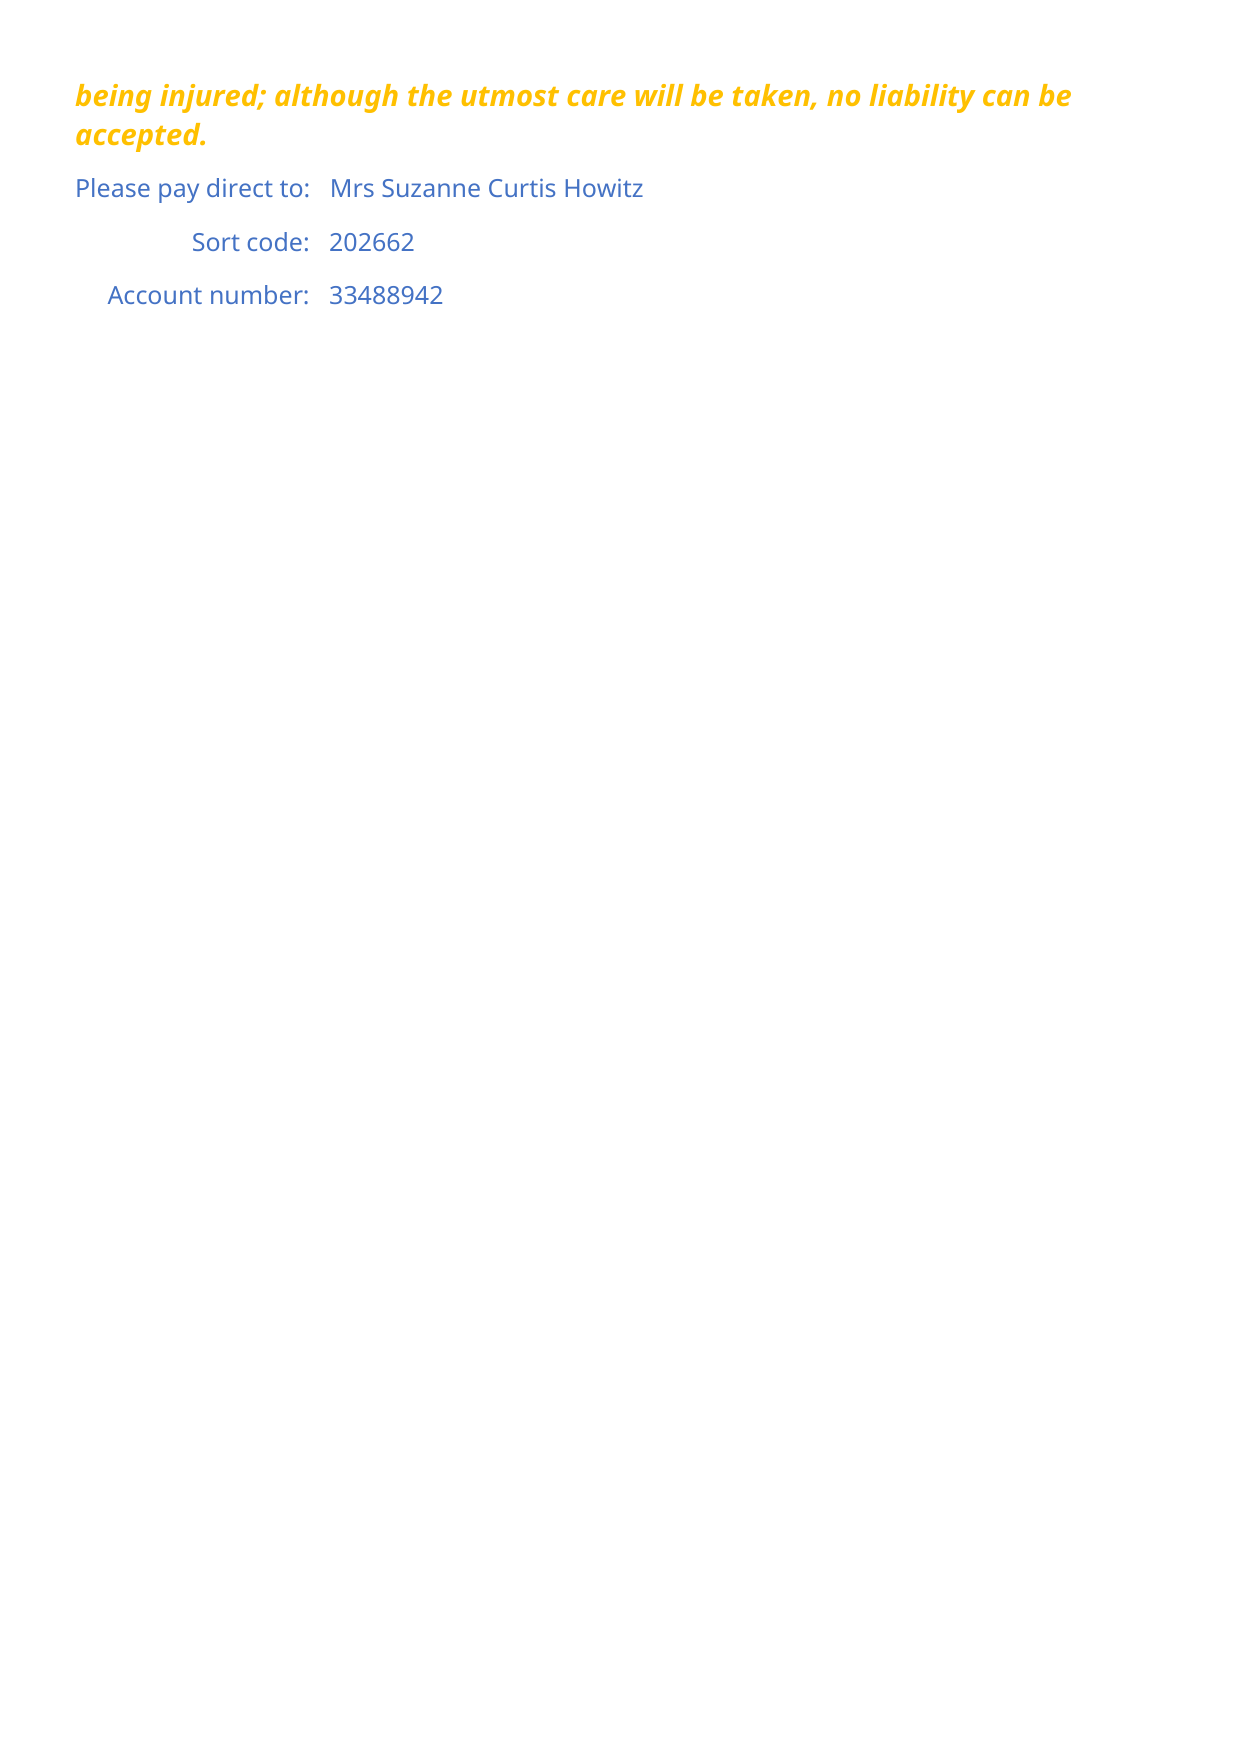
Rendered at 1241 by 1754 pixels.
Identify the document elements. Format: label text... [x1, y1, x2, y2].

text Sort code: 202662 [75, 224, 1165, 258]
text Account number: 33488942 [75, 278, 1165, 312]
text Please pay direct to: Mrs Suzanne Curtis Howitz [75, 171, 1165, 205]
